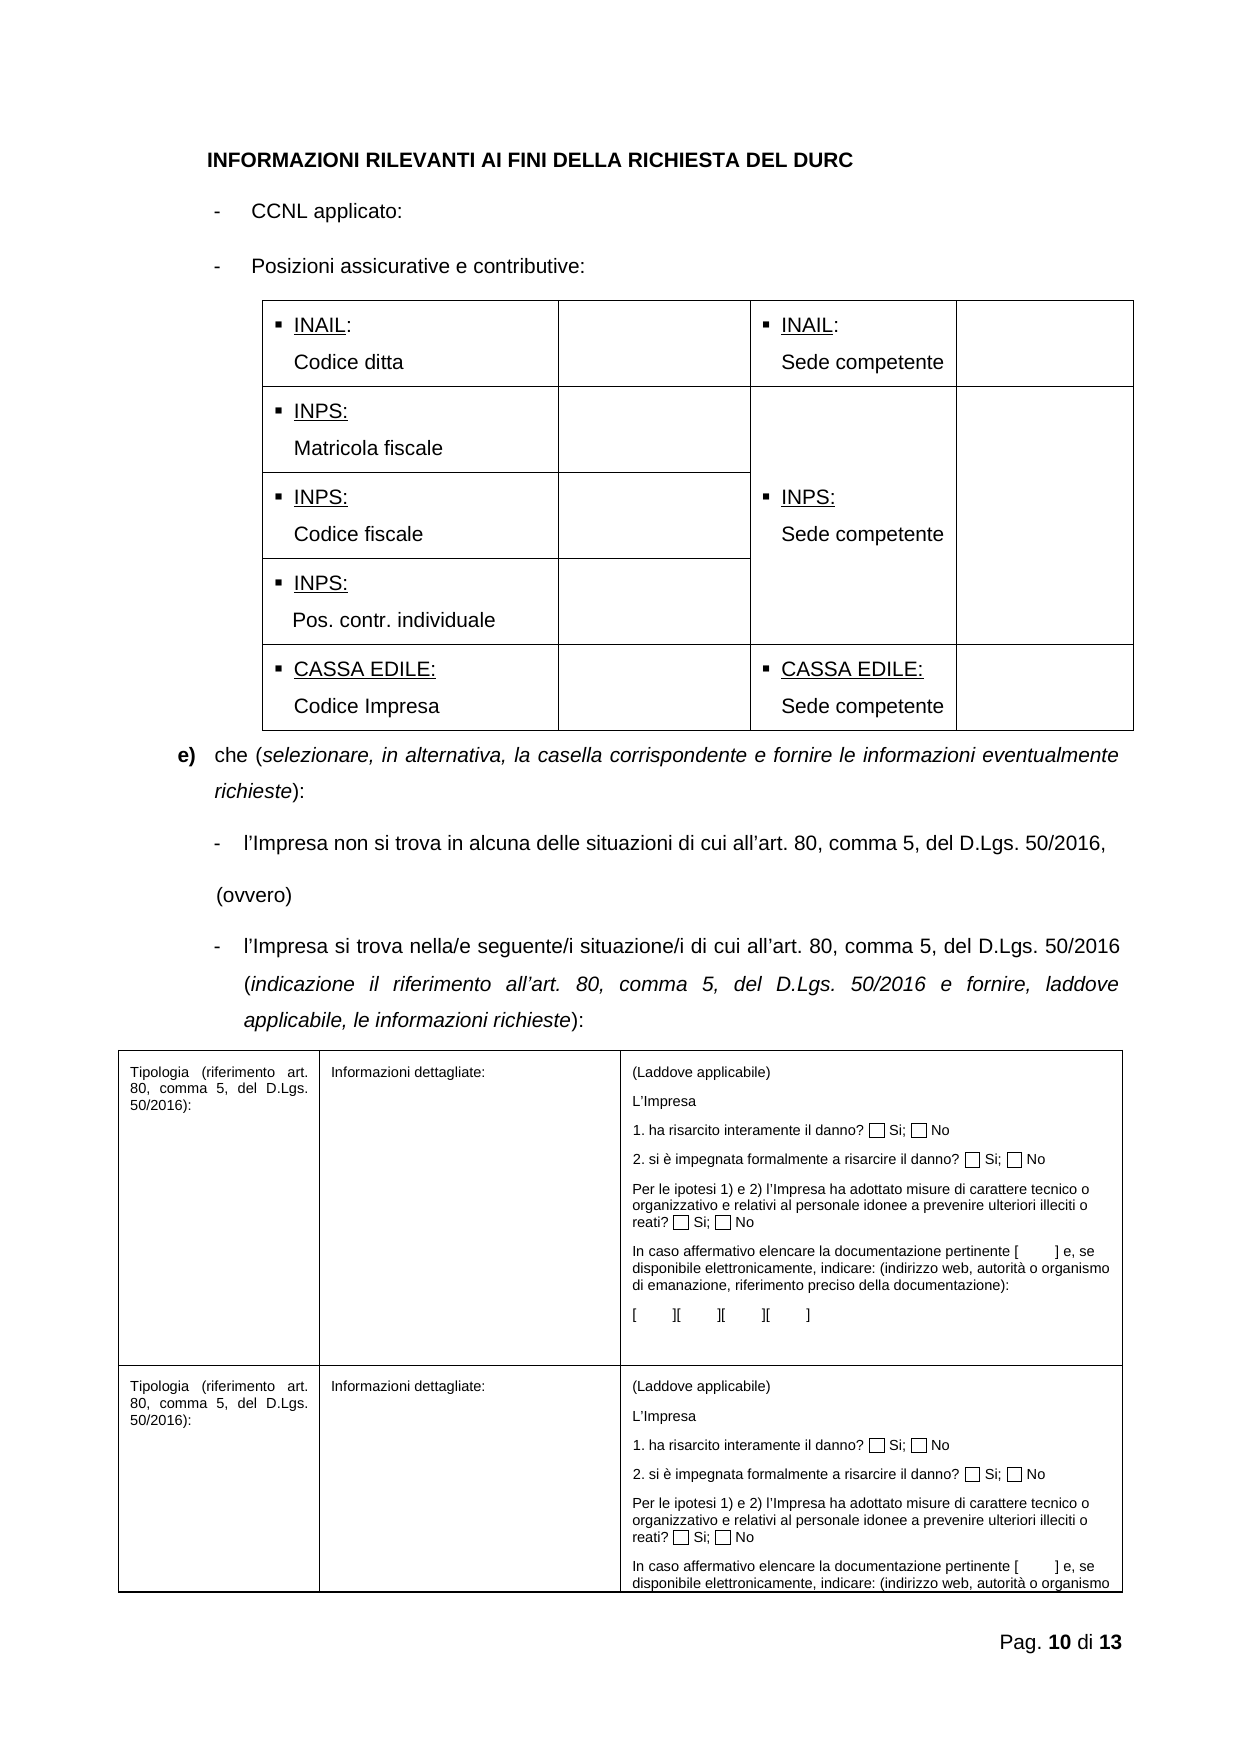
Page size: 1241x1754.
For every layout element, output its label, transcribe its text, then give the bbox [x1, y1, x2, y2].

table_cell [559, 387, 750, 472]
list l’Impresa si trova nella/e seguente/i situazione/i di cui all’art. 80, comma 5, del D.Lgs. 50/2016 (indicazione il riferimento all’art. 80, comma 5, del D.Lgs. 50/2016 e fornire, laddove applicabile, le informazioni richieste): [213, 931, 1122, 1031]
table_cell [559, 559, 750, 644]
table_cell [957, 645, 1133, 730]
table_cell CASSA EDILE: Codice Impresa [263, 645, 558, 730]
table_cell CASSA EDILE: Sede competente [751, 645, 956, 730]
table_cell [119, 1366, 319, 1591]
table_header Informazioni dettagliate: [320, 1051, 620, 1364]
table_cell INPS: Sede competente [751, 387, 956, 644]
table_cell INPS: Codice fiscale [263, 473, 558, 558]
table_header [559, 301, 750, 386]
table_header INAIL: Sede competente [751, 301, 956, 386]
table_cell INPS: Matricola fiscale [263, 387, 558, 472]
list l’Impresa non si trova in alcuna delle situazioni di cui all’art. 80, comma 5, del D.Lgs. 50/2016, [213, 828, 1122, 856]
list Posizioni assicurative e contributive: [213, 251, 1122, 279]
table_cell INPS: Pos. contr. individuale [263, 559, 558, 644]
table_header (Laddove applicabile) L’Impresa ha risarcito interamente il danno? Si; No si è impegnata formalmente a risarcire il danno? Si; No Per le ipotesi 1) e 2) l’Impresa ha adottato misure di carattere tecnico o organizzativo e relativi al personale idonee a prevenire ulteriori illeciti o reati? Si; No In caso affermativo elencare la documentazione pertinente [ ] e, se disponibile elettronicamente, indicare: (indirizzo web, autorità o organismo di emanazione, riferimento preciso della documentazione): [ ][ ][ ][ ] [621, 1051, 1122, 1364]
table_cell [559, 645, 750, 730]
list (ovvero) [216, 883, 1122, 907]
list INFORMAZIONI RILEVANTI AI FINI DELLA RICHIESTA DEL DURC [207, 148, 1122, 172]
table_header INAIL: Codice ditta [263, 301, 558, 386]
list che (selezionare, in alternativa, la casella corrispondente e fornire le informazioni eventualmente richieste): [177, 743, 1122, 803]
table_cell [320, 1366, 620, 1591]
table_header [957, 301, 1133, 386]
table_cell [957, 387, 1133, 644]
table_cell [621, 1366, 1122, 1591]
list CCNL applicato: [213, 196, 1122, 224]
table_cell [559, 473, 750, 558]
table_header Tipologia (riferimento art. 80, comma 5, del D.Lgs. 50/2016): [119, 1051, 319, 1364]
